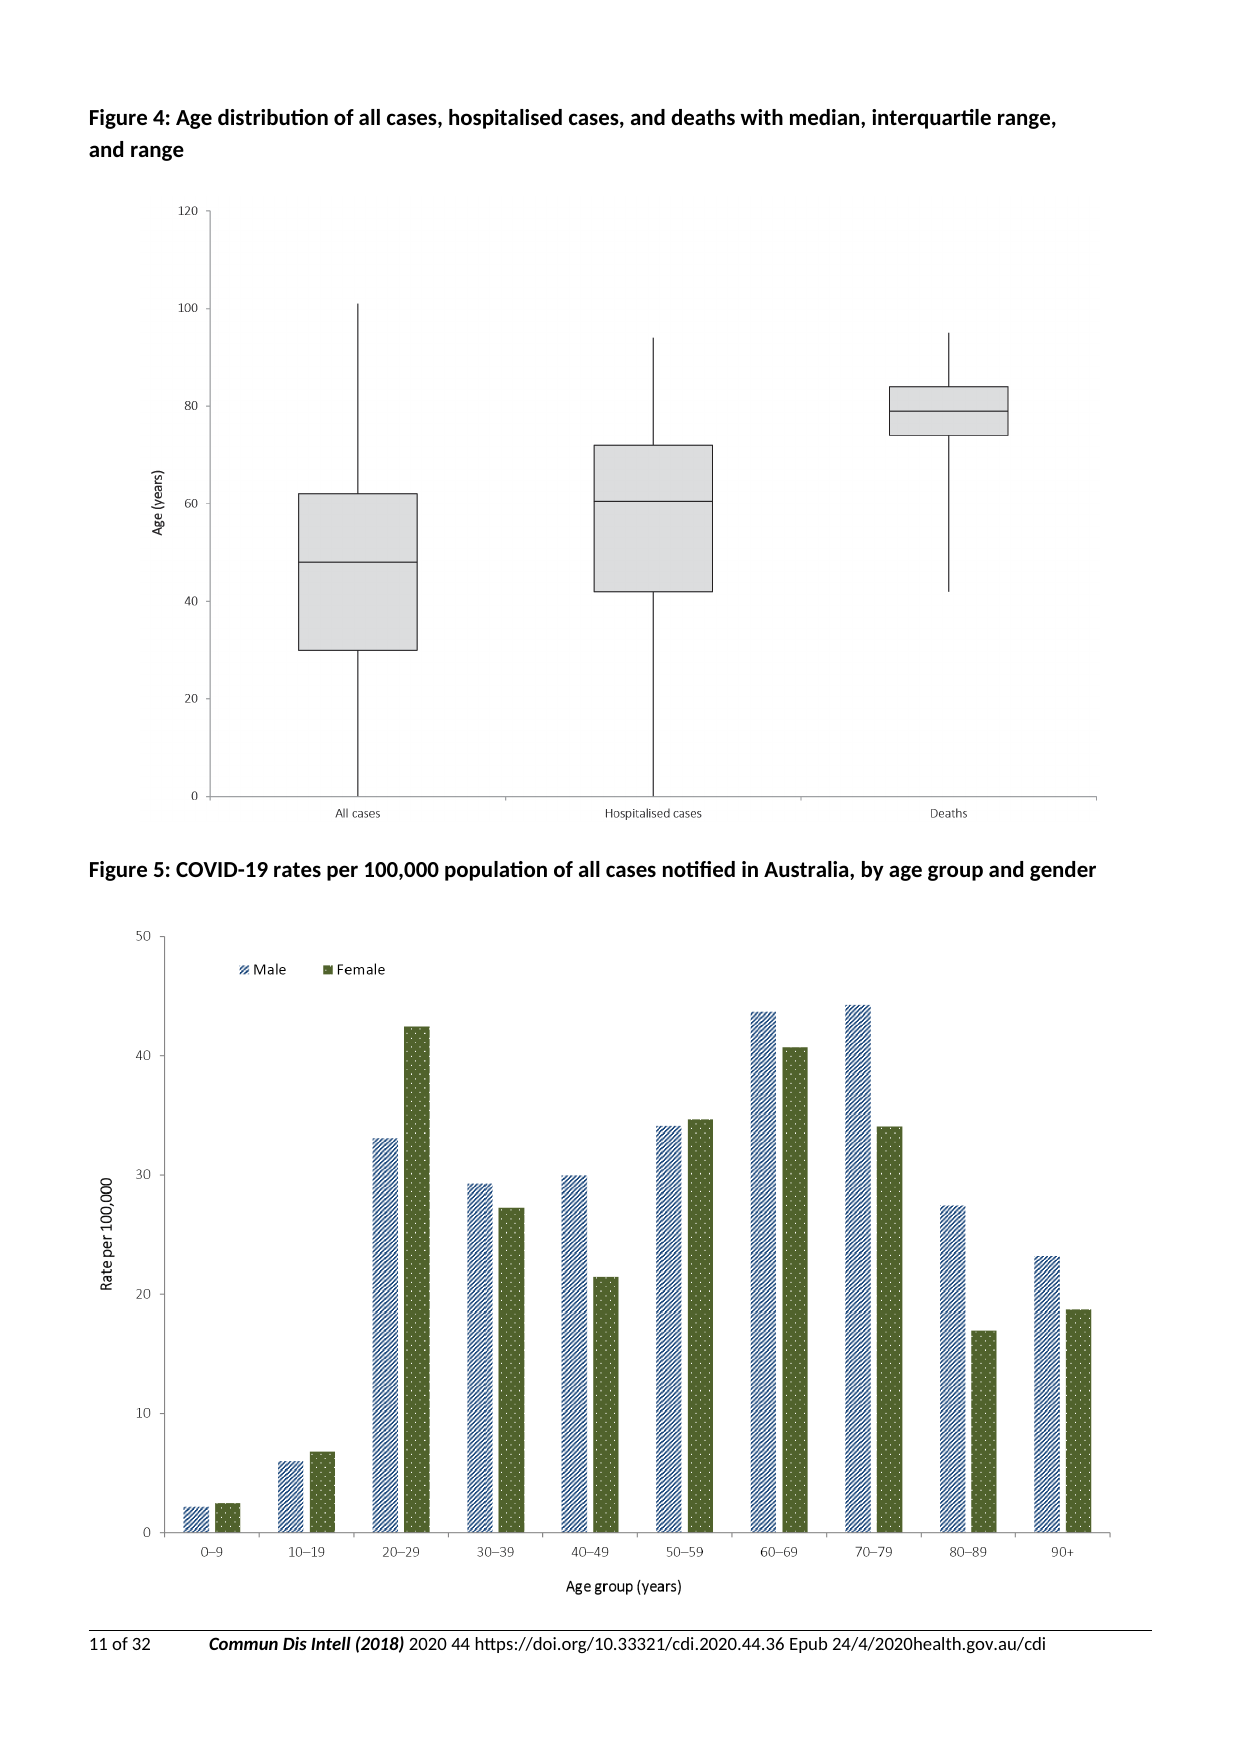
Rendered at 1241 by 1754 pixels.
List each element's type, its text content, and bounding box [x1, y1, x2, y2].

text Figure 4: Age distribution of all cases, hospitalised cases, and deaths with median, interquartile range, and range [89, 103, 1152, 163]
picture [88, 916, 1118, 1608]
text Figure 5: COVID-19 rates per 100,000 population of all cases notified in Australia, by age group and gender [89, 855, 1152, 883]
picture [139, 196, 1101, 822]
